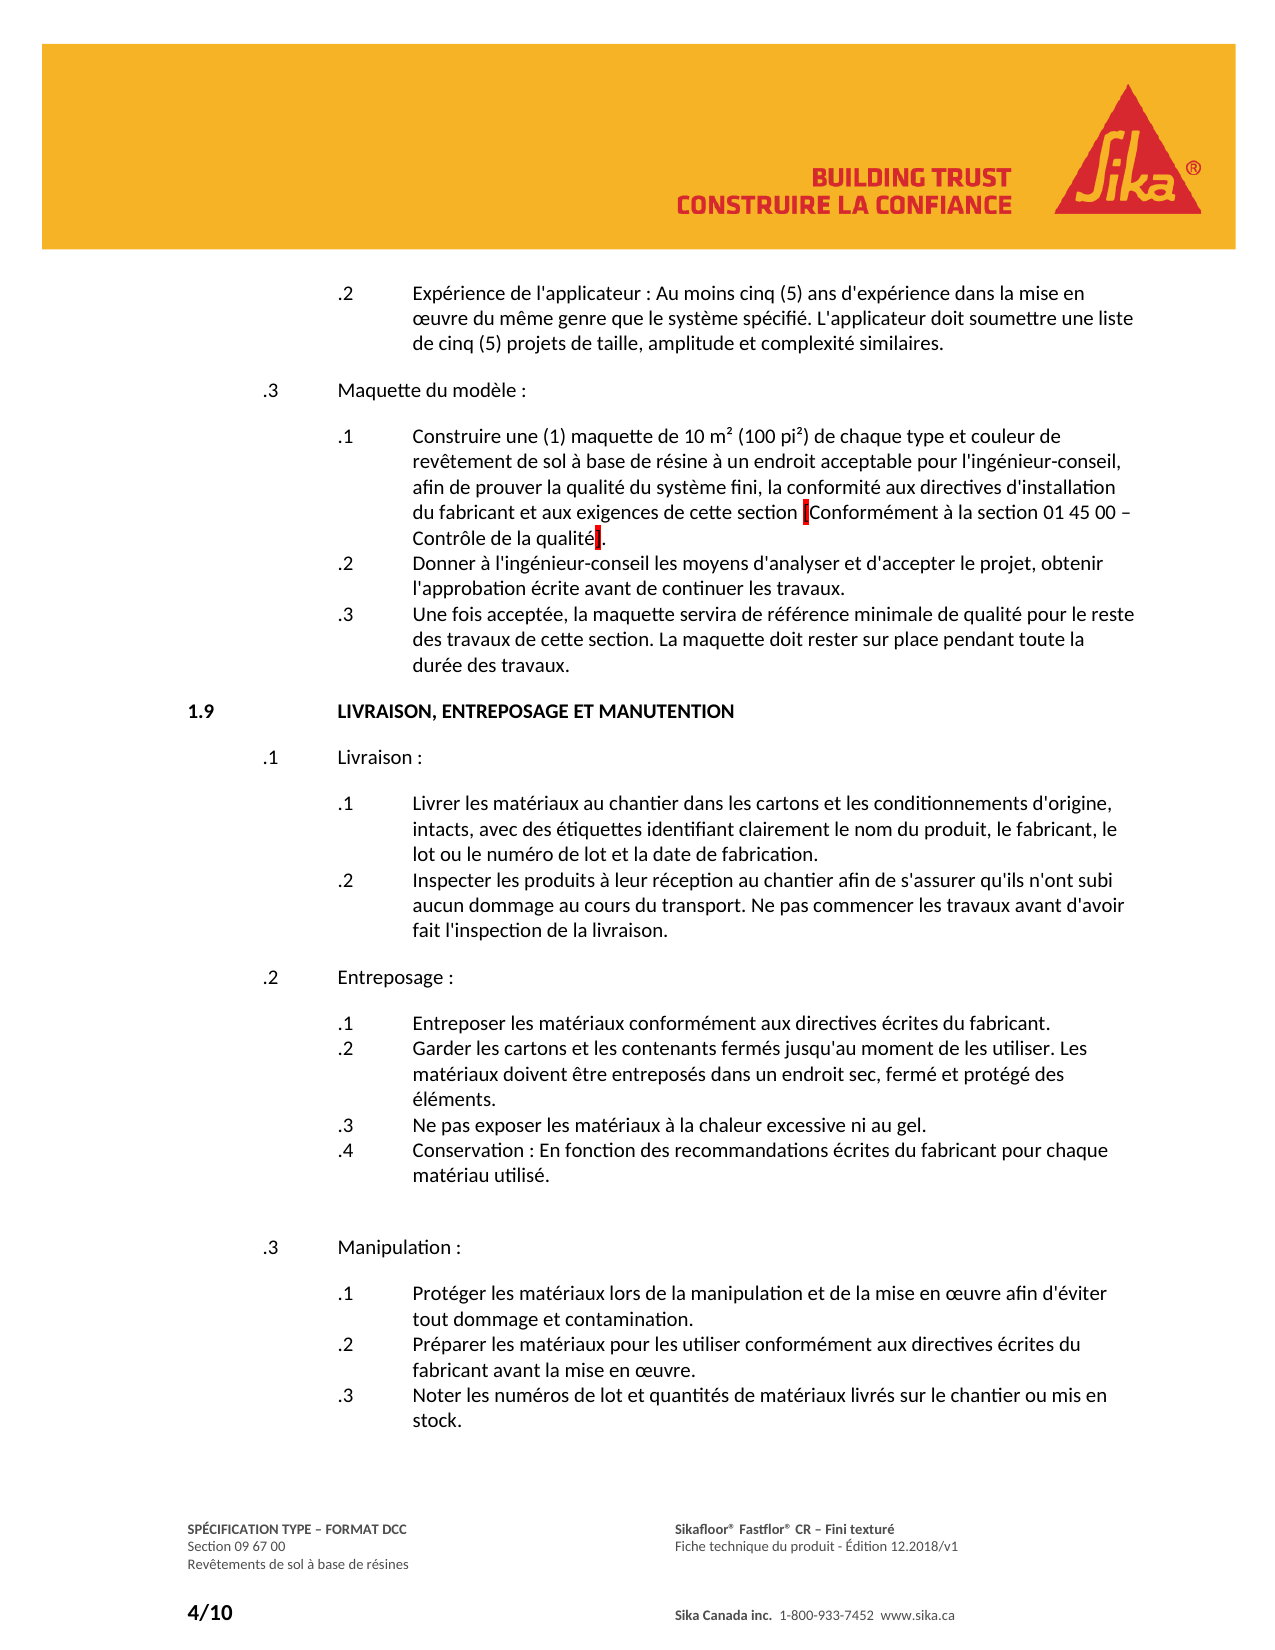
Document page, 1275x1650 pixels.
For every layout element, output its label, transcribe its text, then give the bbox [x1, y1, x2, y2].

subtitle Ne pas exposer les matériaux à la chaleur excessive ni au gel. [337, 1112, 1137, 1137]
subtitle Expérience de l'applicateur : Au moins cinq (5) ans d'expérience dans la mise en œuvre du même genre que le système spécifié. L'applicateur doit soumettre une liste de cinq (5) projets de taille, amplitude et complexité similaires. [337, 150, 1137, 356]
subtitle Maquette du modèle : [262, 377, 1137, 402]
subtitle Conservation : En fonction des recommandations écrites du fabricant pour chaque matériau utilisé. [337, 1137, 1137, 1188]
subtitle Livraison : [262, 744, 1137, 770]
picture [677, 84, 1202, 214]
subtitle Donner à l'ingénieur-conseil les moyens d'analyser et d'accepter le projet, obtenir l'approbation écrite avant de continuer les travaux. [337, 550, 1137, 601]
subtitle LIVRAISON, ENTREPOSAGE ET MANUTENTION [187, 698, 1137, 723]
subtitle Garder les cartons et les contenants fermés jusqu'au moment de les utiliser. Les matériaux doivent être entreposés dans un endroit sec, fermé et protégé des éléments. [337, 1036, 1137, 1112]
subtitle Une fois acceptée, la maquette servira de référence minimale de qualité pour le reste des travaux de cette section. La maquette doit rester sur place pendant toute la durée des travaux. [337, 601, 1137, 677]
subtitle Protéger les matériaux lors de la manipulation et de la mise en œuvre afin d'éviter tout dommage et contamination. [337, 1281, 1137, 1331]
subtitle Noter les numéros de lot et quantités de matériaux livrés sur le chantier ou mis en stock. [337, 1382, 1137, 1433]
subtitle Construire une (1) maquette de 10 m² (100 pi²) de chaque type et couleur de revêtement de sol à base de résine à un endroit acceptable pour l'ingénieur-conseil, afin de prouver la qualité du système fini, la conformité aux directives d'installation du fabricant et aux exigences de cette section [Conformément à la section 01 45 00 – Contrôle de la qualité]. [337, 423, 1137, 550]
subtitle Livrer les matériaux au chantier dans les cartons et les conditionnements d'origine, intacts, avec des étiquettes identifiant clairement le nom du produit, le fabricant, le lot ou le numéro de lot et la date de fabrication. [337, 791, 1137, 867]
subtitle Inspecter les produits à leur réception au chantier afin de s'assurer qu'ils n'ont subi aucun dommage au cours du transport. Ne pas commencer les travaux avant d'avoir fait l'inspection de la livraison. [337, 867, 1137, 943]
subtitle Manipulation : [262, 1234, 1137, 1260]
subtitle Entreposer les matériaux conformément aux directives écrites du fabricant. [337, 1010, 1137, 1036]
subtitle Entreposage : [262, 964, 1137, 989]
subtitle Préparer les matériaux pour les utiliser conformément aux directives écrites du fabricant avant la mise en œuvre. [337, 1331, 1137, 1382]
